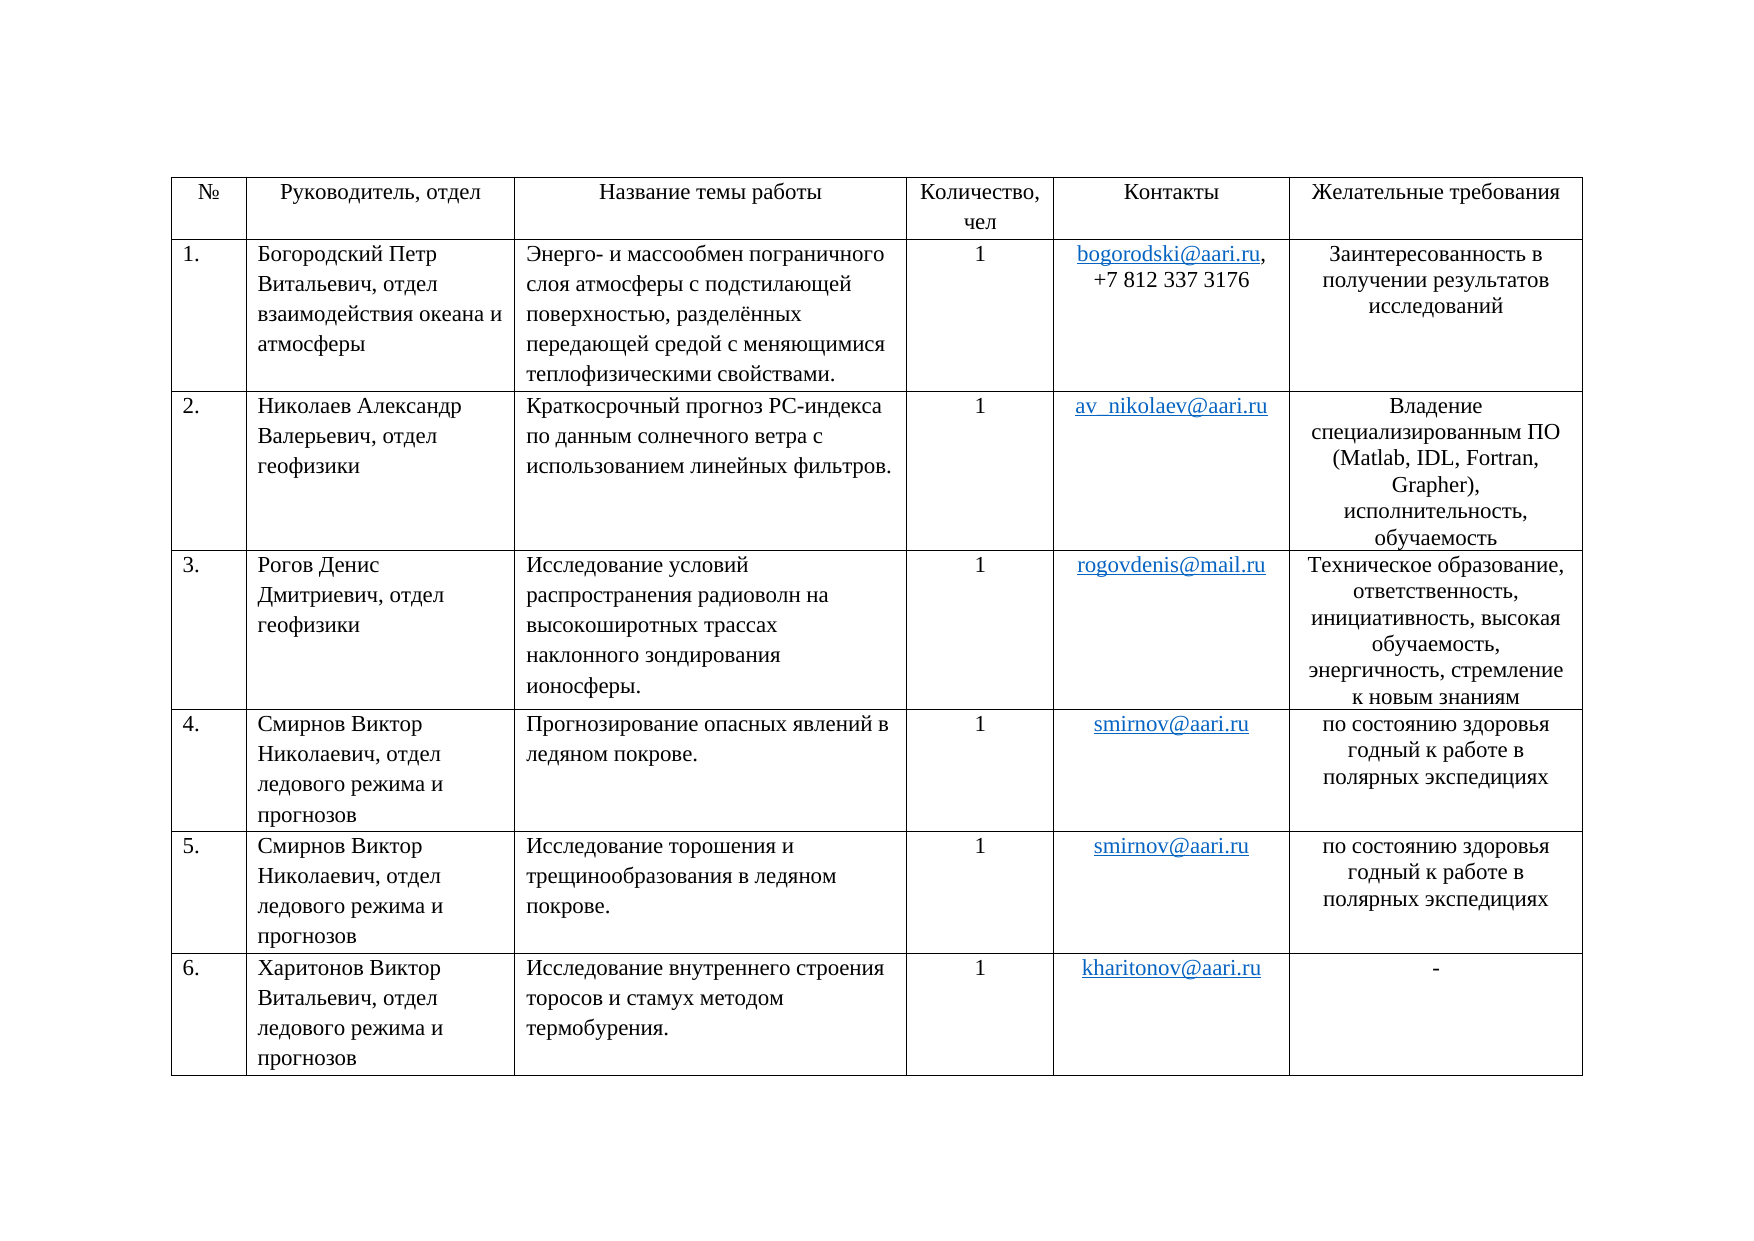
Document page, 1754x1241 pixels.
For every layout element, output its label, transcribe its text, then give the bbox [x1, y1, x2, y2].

table_cell Смирнов Виктор Николаевич, отдел ледового режима и прогнозов [247, 710, 514, 831]
table_cell Рогов Денис Дмитриевич, отдел геофизики [247, 551, 514, 709]
table_cell smirnov@aari.ru [1054, 832, 1289, 953]
table_header Желательные требования [1290, 178, 1582, 239]
table_cell Прогнозирование опасных явлений в ледяном покрове. [515, 710, 906, 831]
table_cell - [1290, 954, 1582, 1075]
table_cell Энерго- и массообмен пограничного слоя атмосферы с подстилающей поверхностью, разделённых передающей средой с меняющимися теплофизическими свойствами. [515, 240, 906, 391]
table_cell 1 [907, 710, 1053, 831]
table_cell Исследование условий распространения радиоволн на высокоширотных трассах наклонного зондирования ионосферы. [515, 551, 906, 709]
table_cell 1 [907, 954, 1053, 1075]
table_cell Заинтересованность в получении результатов исследований [1290, 240, 1582, 391]
table_header № [172, 178, 246, 239]
table_cell [172, 551, 246, 709]
table_cell rogovdenis@mail.ru [1054, 551, 1289, 709]
table_cell [172, 392, 246, 550]
table_cell Краткосрочный прогноз PC-индекса по данным солнечного ветра с использованием линейных фильтров. [515, 392, 906, 550]
table_cell Исследование внутреннего строения торосов и стамух методом термобурения. [515, 954, 906, 1075]
table_header Руководитель, отдел [247, 178, 514, 239]
table_cell Смирнов Виктор Николаевич, отдел ледового режима и прогнозов [247, 832, 514, 953]
table_cell smirnov@aari.ru [1054, 710, 1289, 831]
table_cell 1 [907, 551, 1053, 709]
table_cell av_nikolaev@aari.ru [1054, 392, 1289, 550]
table_cell по состоянию здоровья годный к работе в полярных экспедициях [1290, 832, 1582, 953]
table_cell 1 [907, 832, 1053, 953]
table_header Название темы работы [515, 178, 906, 239]
table_header Контакты [1054, 178, 1289, 239]
table_cell kharitonov@aari.ru [1054, 954, 1289, 1075]
table_cell Техническое образование, ответственность, инициативность, высокая обучаемость, энергичность, стремление к новым знаниям [1290, 551, 1582, 709]
table_cell Владение специализированным ПО (Matlab, IDL, Fortran, Grapher), исполнительность, обучаемость [1290, 392, 1582, 550]
table_cell [172, 954, 246, 1075]
table_cell [172, 240, 246, 391]
table_cell Харитонов Виктор Витальевич, отдел ледового режима и прогнозов [247, 954, 514, 1075]
table_cell по состоянию здоровья годный к работе в полярных экспедициях [1290, 710, 1582, 831]
table_cell 1 [907, 392, 1053, 550]
table_cell Исследование торошения и трещинообразования в ледяном покрове. [515, 832, 906, 953]
table_header Количество, чел [907, 178, 1053, 239]
table_cell [172, 710, 246, 831]
table_cell 1 [907, 240, 1053, 391]
table_cell Николаев Александр Валерьевич, отдел геофизики [247, 392, 514, 550]
table_cell [172, 832, 246, 953]
table_cell bogorodski@aari.ru, +7 812 337 3176 [1054, 240, 1289, 391]
table_cell Богородский Петр Витальевич, отдел взаимодействия океана и атмосферы [247, 240, 514, 391]
